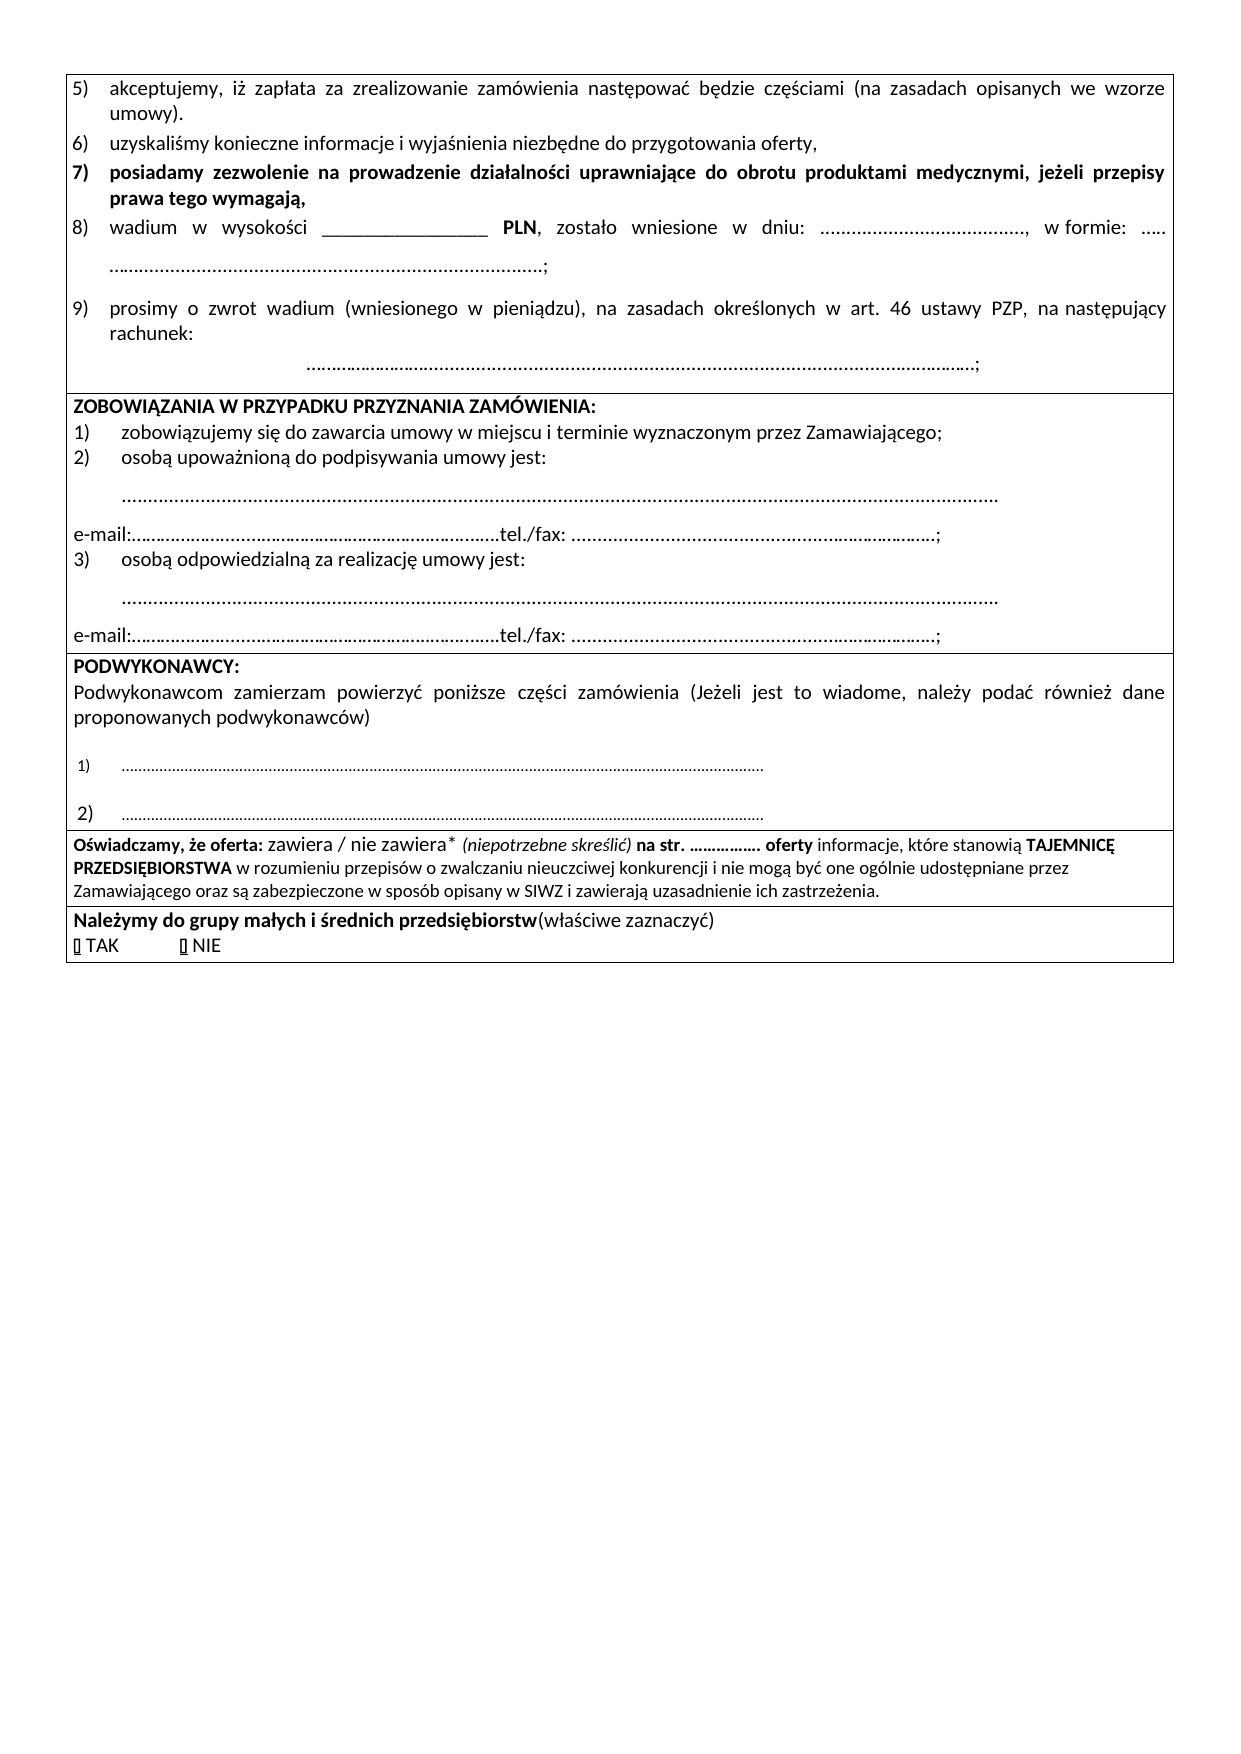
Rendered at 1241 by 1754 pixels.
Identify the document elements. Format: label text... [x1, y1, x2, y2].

table_cell Oświadczamy, że oferta: zawiera / nie zawiera* (niepotrzebne skreślić) na str. ……………. oferty informacje, które stanowią TAJEMNICĘ PRZEDSIĘBIORSTWA w rozumieniu przepisów o zwalczaniu nieuczciwej konkurencji i nie mogą być one ogólnie udostępniane przez Zamawiającego oraz są zabezpieczone w sposób opisany w SIWZ i zawierają uzasadnienie ich zastrzeżenia. [67, 831, 1173, 906]
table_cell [67, 75, 1173, 393]
table_cell ZOBOWIĄZANIA W PRZYPADKU PRZYZNANIA ZAMÓWIENIA: zobowiązujemy się do zawarcia umowy w miejscu i terminie wyznaczonym przez Zamawiającego; osobą upoważnioną do podpisywania umowy jest: ....................................................................................................................................................................... e-mail:………...……........……………………………..……....….tel./fax: ...................................................………………..; osobą odpowiedzialną za realizację umowy jest: ....................................................................................................................................................................... e-mail:………...……........……………………………..……....….tel./fax: ...................................................………………..; [67, 394, 1173, 652]
table_cell PODWYKONAWCY: Podwykonawcom zamierzam powierzyć poniższe części zamówienia (Jeżeli jest to wiadome, należy podać również dane proponowanych podwykonawców) ......................................................................................................................................................... ......................................................................................................................................................... [67, 654, 1173, 830]
table_cell Należymy do grupy małych i średnich przedsiębiorstw(właściwe zaznaczyć) TAK NIE [67, 907, 1173, 962]
